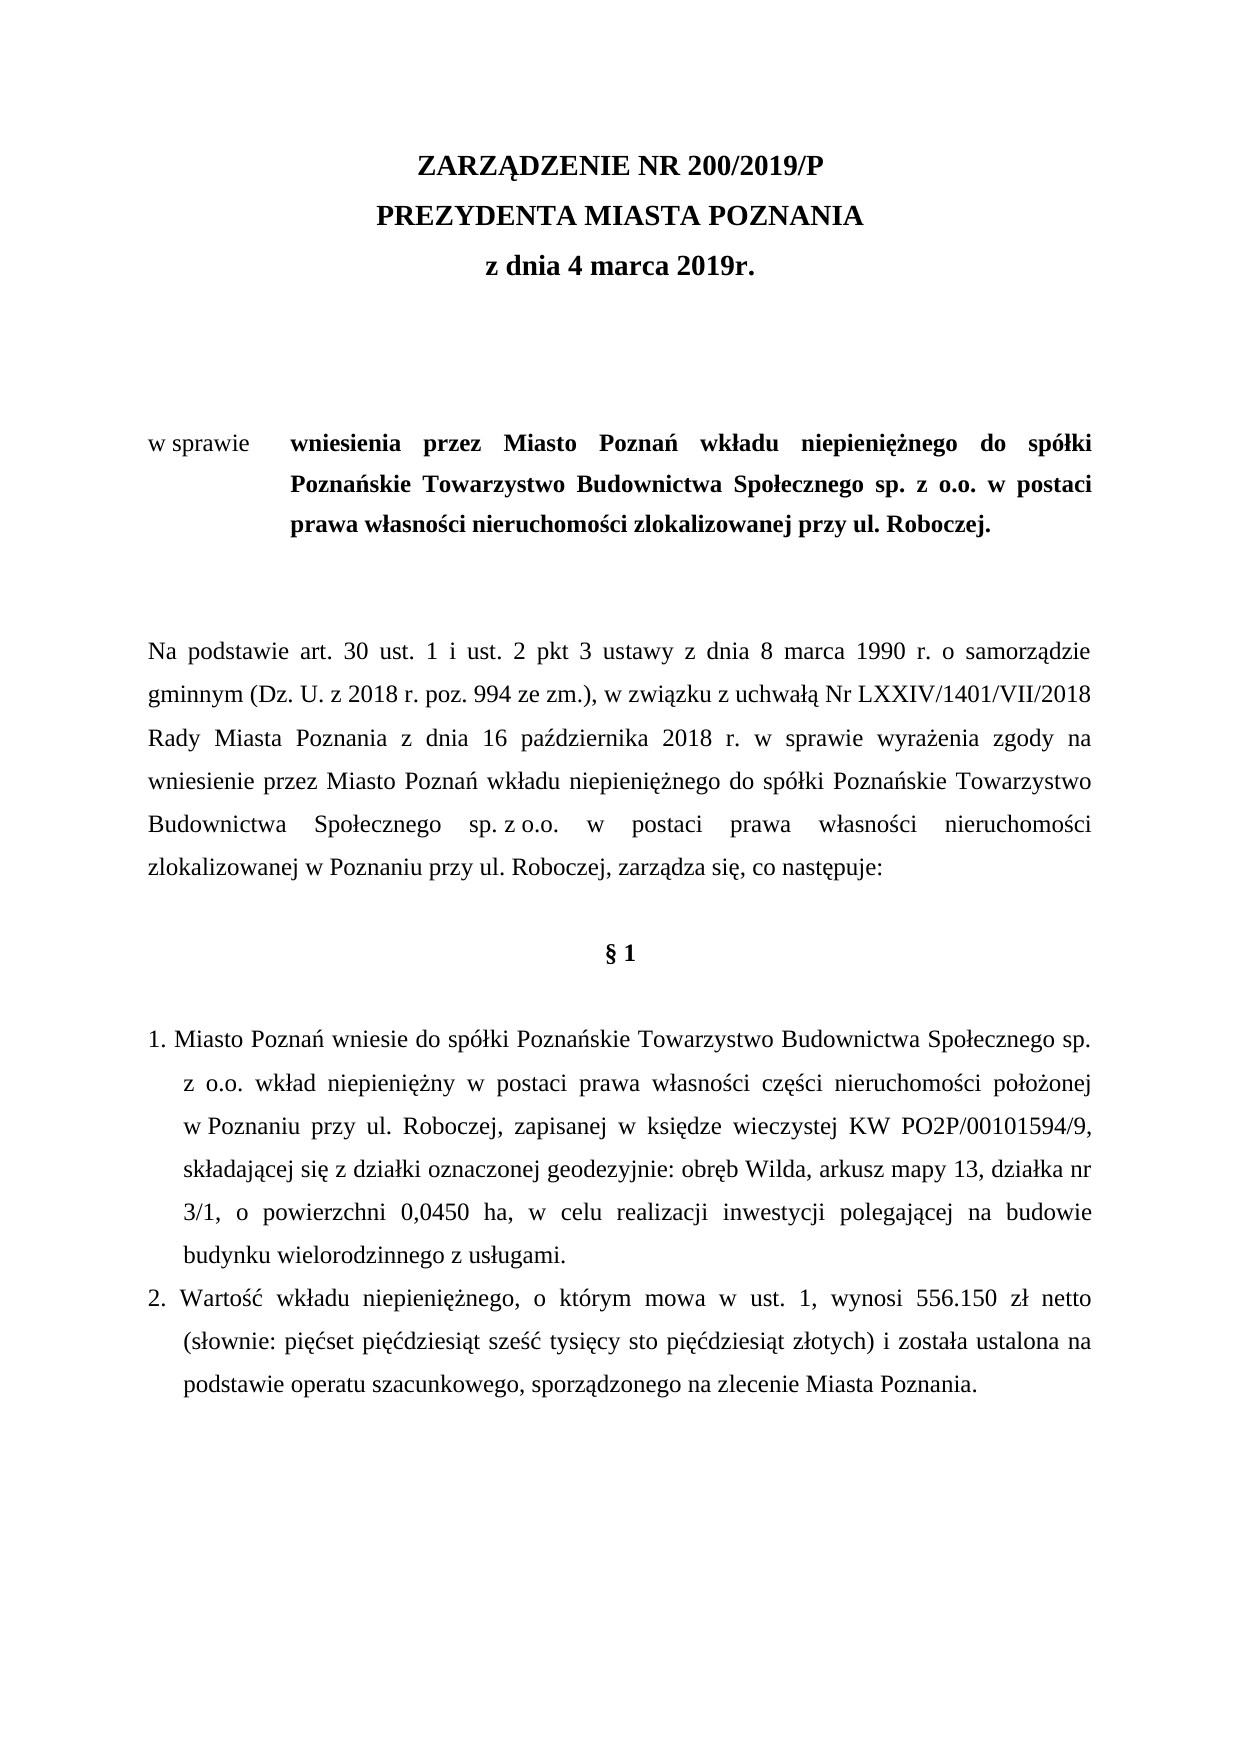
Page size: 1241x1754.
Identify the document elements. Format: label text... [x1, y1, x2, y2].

text 2. Wartość wkładu niepieniężnego, o którym mowa w ust. 1, wynosi 556.150 zł netto (słownie: pięćset pięćdziesiąt sześć tysięcy sto pięćdziesiąt złotych) i została ustalona na podstawie operatu szacunkowego, sporządzonego na zlecenie Miasta Poznania. [148, 1283, 1093, 1398]
subtitle PREZYDENTA MIASTA POZNANIA [148, 198, 1093, 231]
table_header wniesienia przez Miasto Poznań wkładu niepieniężnego do spółki Poznańskie Towarzystwo Budownictwa Społecznego sp. z o.o. w postaci prawa własności nieruchomości zlokalizowanej przy ul. Roboczej. [279, 428, 1104, 550]
table_header w sprawie [136, 428, 279, 550]
text z dnia 4 marca 2019r. [148, 248, 1093, 282]
subtitle ZARZĄDZENIE NR [148, 148, 1093, 181]
text 1. Miasto Poznań wniesie do spółki Poznańskie Towarzystwo Budownictwa Społecznego sp. z o.o. wkład niepieniężny w postaci prawa własności części nieruchomości położonej w Poznaniu przy ul. Roboczej, zapisanej w księdze wieczystej KW PO2P/00101594/9, składającej się z działki oznaczonej geodezyjnie: obręb Wilda, arkusz mapy 13, działka nr 3/1, o powierzchni 0,0450 ha, w celu realizacji inwestycji polegającej na budowie budynku wielorodzinnego z usługami. [148, 1024, 1093, 1269]
text Na podstawie art. 30 ust. 1 i ust. 2 pkt 3 ustawy z dnia 8 marca 1990 r. o samorządzie gminnym (Dz. U. z 2018 r. poz. 994 ze zm.), w związku z uchwałą Nr LXXIV/1401/VII/2018 Rady Miasta Poznania z dnia 16 października 2018 r. w sprawie wyrażenia zgody na wniesienie przez Miasto Poznań wkładu niepieniężnego do spółki Poznańskie Towarzystwo Budownictwa Społecznego sp. z o.o. w postaci prawa własności nieruchomości zlokalizowanej w Poznaniu przy ul. Roboczej, zarządza się, co następuje: [148, 636, 1093, 881]
text § 1 [148, 938, 1093, 967]
